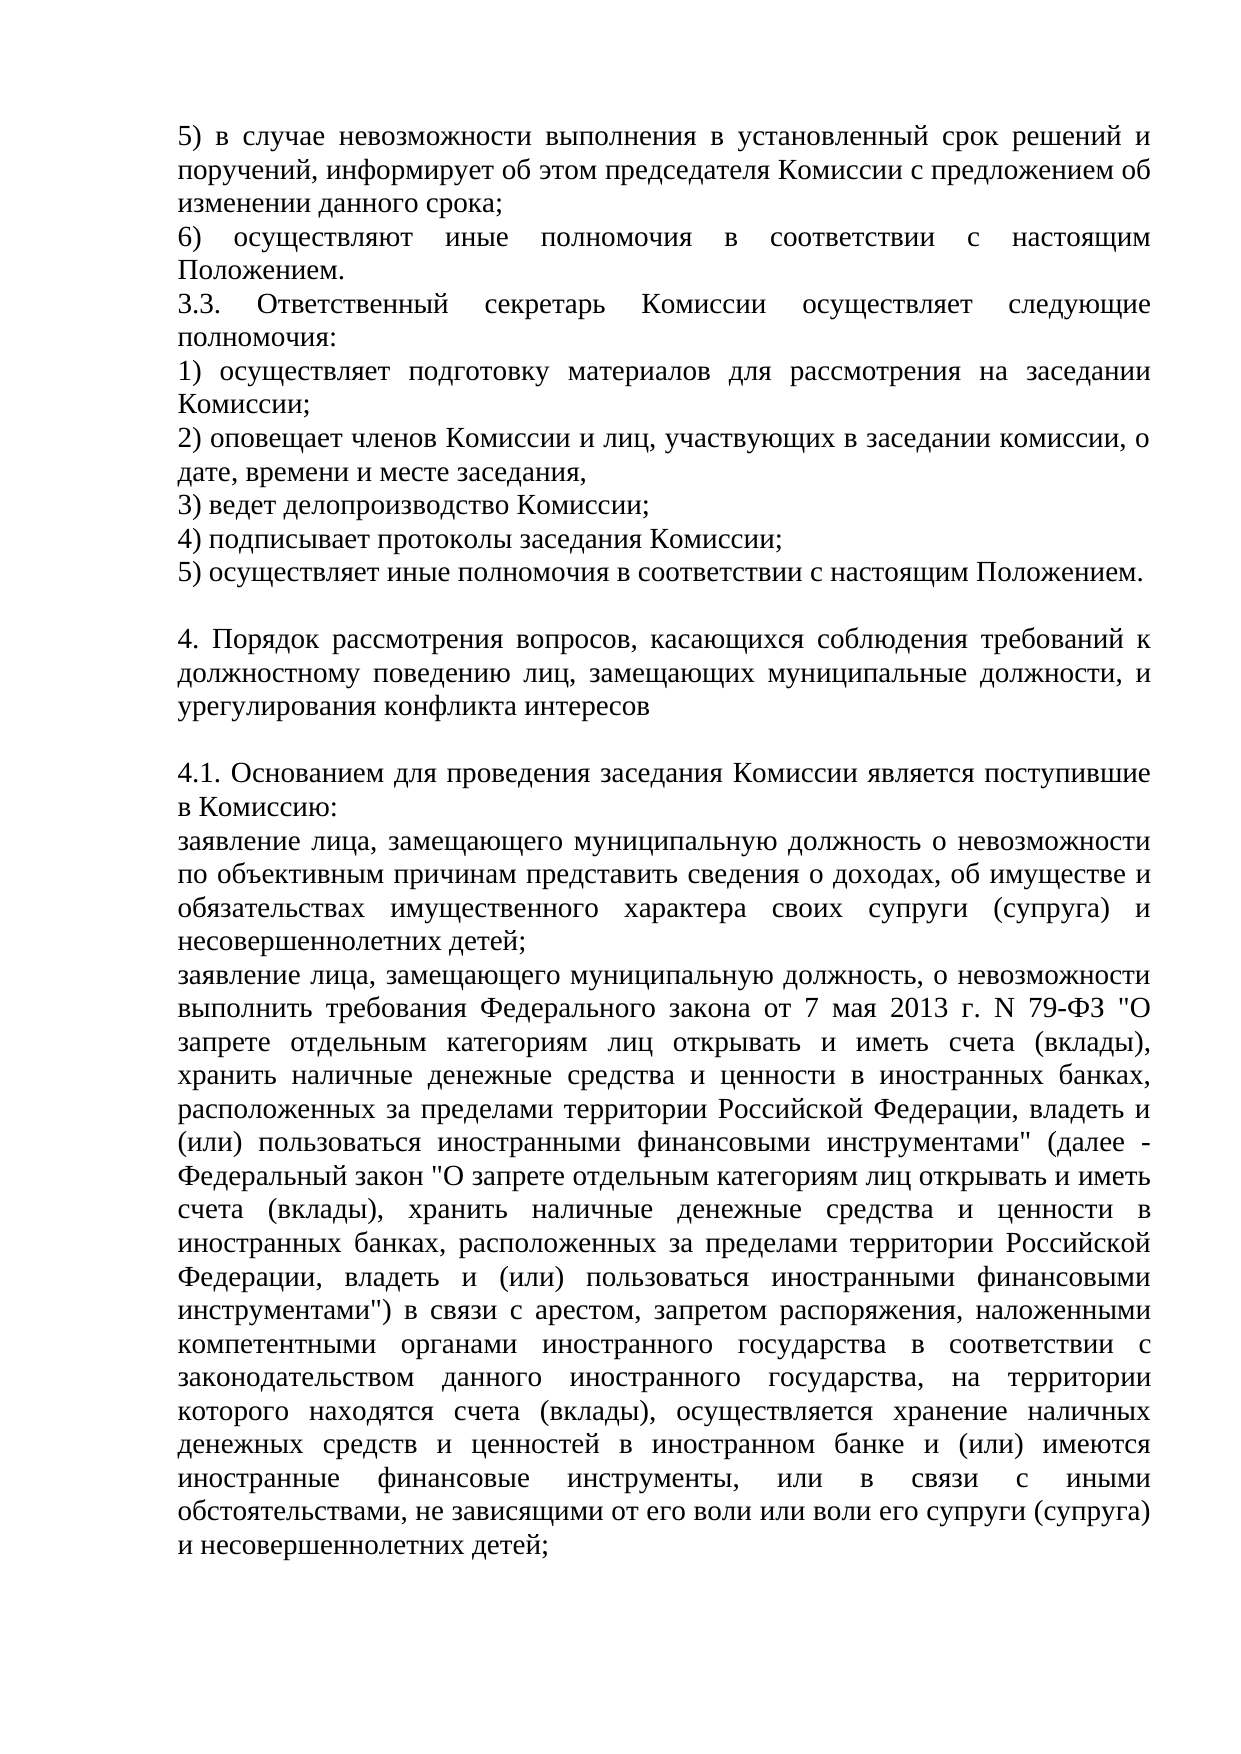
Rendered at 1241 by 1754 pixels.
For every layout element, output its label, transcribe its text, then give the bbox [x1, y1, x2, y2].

text 1) осуществляет подготовку материалов для рассмотрения на заседании Комиссии; [177, 353, 1152, 420]
text 2) оповещает членов Комиссии и лиц, участвующих в заседании комиссии, о дате, времени и месте заседания, [177, 420, 1152, 487]
text 5) в случае невозможности выполнения в установленный срок решений и поручений, информирует об этом председателя Комиссии с предложением об изменении данного срока; [177, 118, 1152, 219]
text 3.3. Ответственный секретарь Комиссии осуществляет следующие полномочия: [177, 286, 1152, 353]
text 3) ведет делопроизводство Комиссии; [177, 487, 1152, 521]
text заявление лица, замещающего муниципальную должность, о невозможности выполнить требования Федерального закона от 7 мая 2013 г. N 79-ФЗ "О запрете отдельным категориям лиц открывать и иметь счета (вклады), хранить наличные денежные средства и ценности в иностранных банках, расположенных за пределами территории Российской Федерации, владеть и (или) пользоваться иностранными финансовыми инструментами" (далее - Федеральный закон "О запрете отдельным категориям лиц открывать и иметь счета (вклады), хранить наличные денежные средства и ценности в иностранных банках, расположенных за пределами территории Российской Федерации, владеть и (или) пользоваться иностранными финансовыми инструментами") в связи с арестом, запретом распоряжения, наложенными компетентными органами иностранного государства в соответствии с законодательством данного иностранного государства, на территории которого находятся счета (вклады), осуществляется хранение наличных денежных средств и ценностей в иностранном банке и (или) имеются иностранные финансовые инструменты, или в связи с иными обстоятельствами, не зависящими от его воли или воли его супруги (супруга) и несовершеннолетних детей; [177, 957, 1152, 1561]
text 4.1. Основанием для проведения заседания Комиссии является поступившие в Комиссию: [177, 756, 1152, 823]
text 4. Порядок рассмотрения вопросов, касающихся соблюдения требований к должностному поведению лиц, замещающих муниципальные должности, и урегулирования конфликта интересов [177, 621, 1152, 722]
text 6) осуществляют иные полномочия в соответствии с настоящим Положением. [177, 219, 1152, 286]
text 5) осуществляет иные полномочия в соответствии с настоящим Положением. [177, 554, 1152, 588]
text заявление лица, замещающего муниципальную должность о невозможности по объективным причинам представить сведения о доходах, об имуществе и обязательствах имущественного характера своих супруги (супруга) и несовершеннолетних детей; [177, 823, 1152, 957]
text 4) подписывает протоколы заседания Комиссии; [177, 521, 1152, 554]
